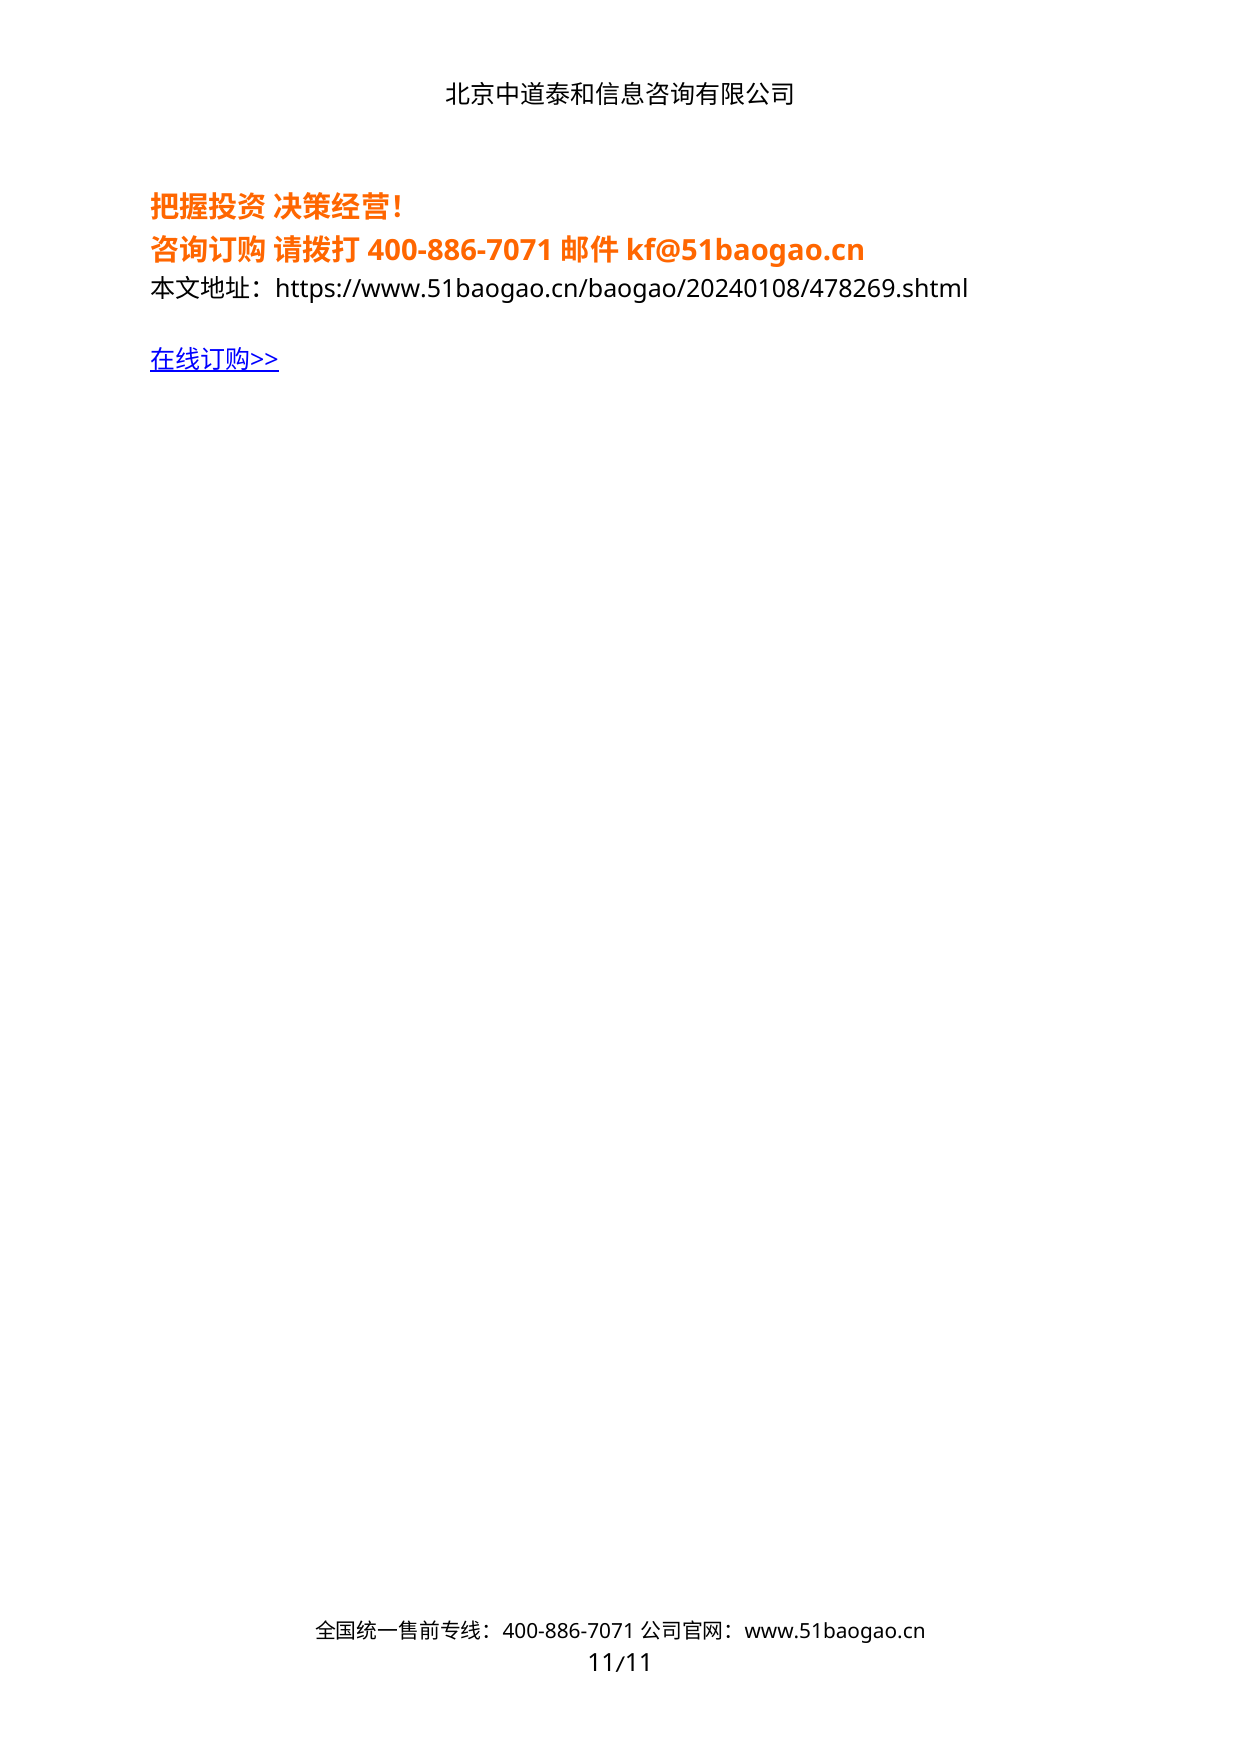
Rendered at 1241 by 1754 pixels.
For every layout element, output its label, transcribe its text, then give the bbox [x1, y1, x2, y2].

text 在线订购>> [150, 305, 1090, 375]
text 把握投资 决策经营！咨询订购 请拨打 400-886-7071 邮件 kf@51baogao.cn本文地址：https://www.51baogao.cn/baogao/20240108/478269.shtml [150, 150, 1090, 305]
